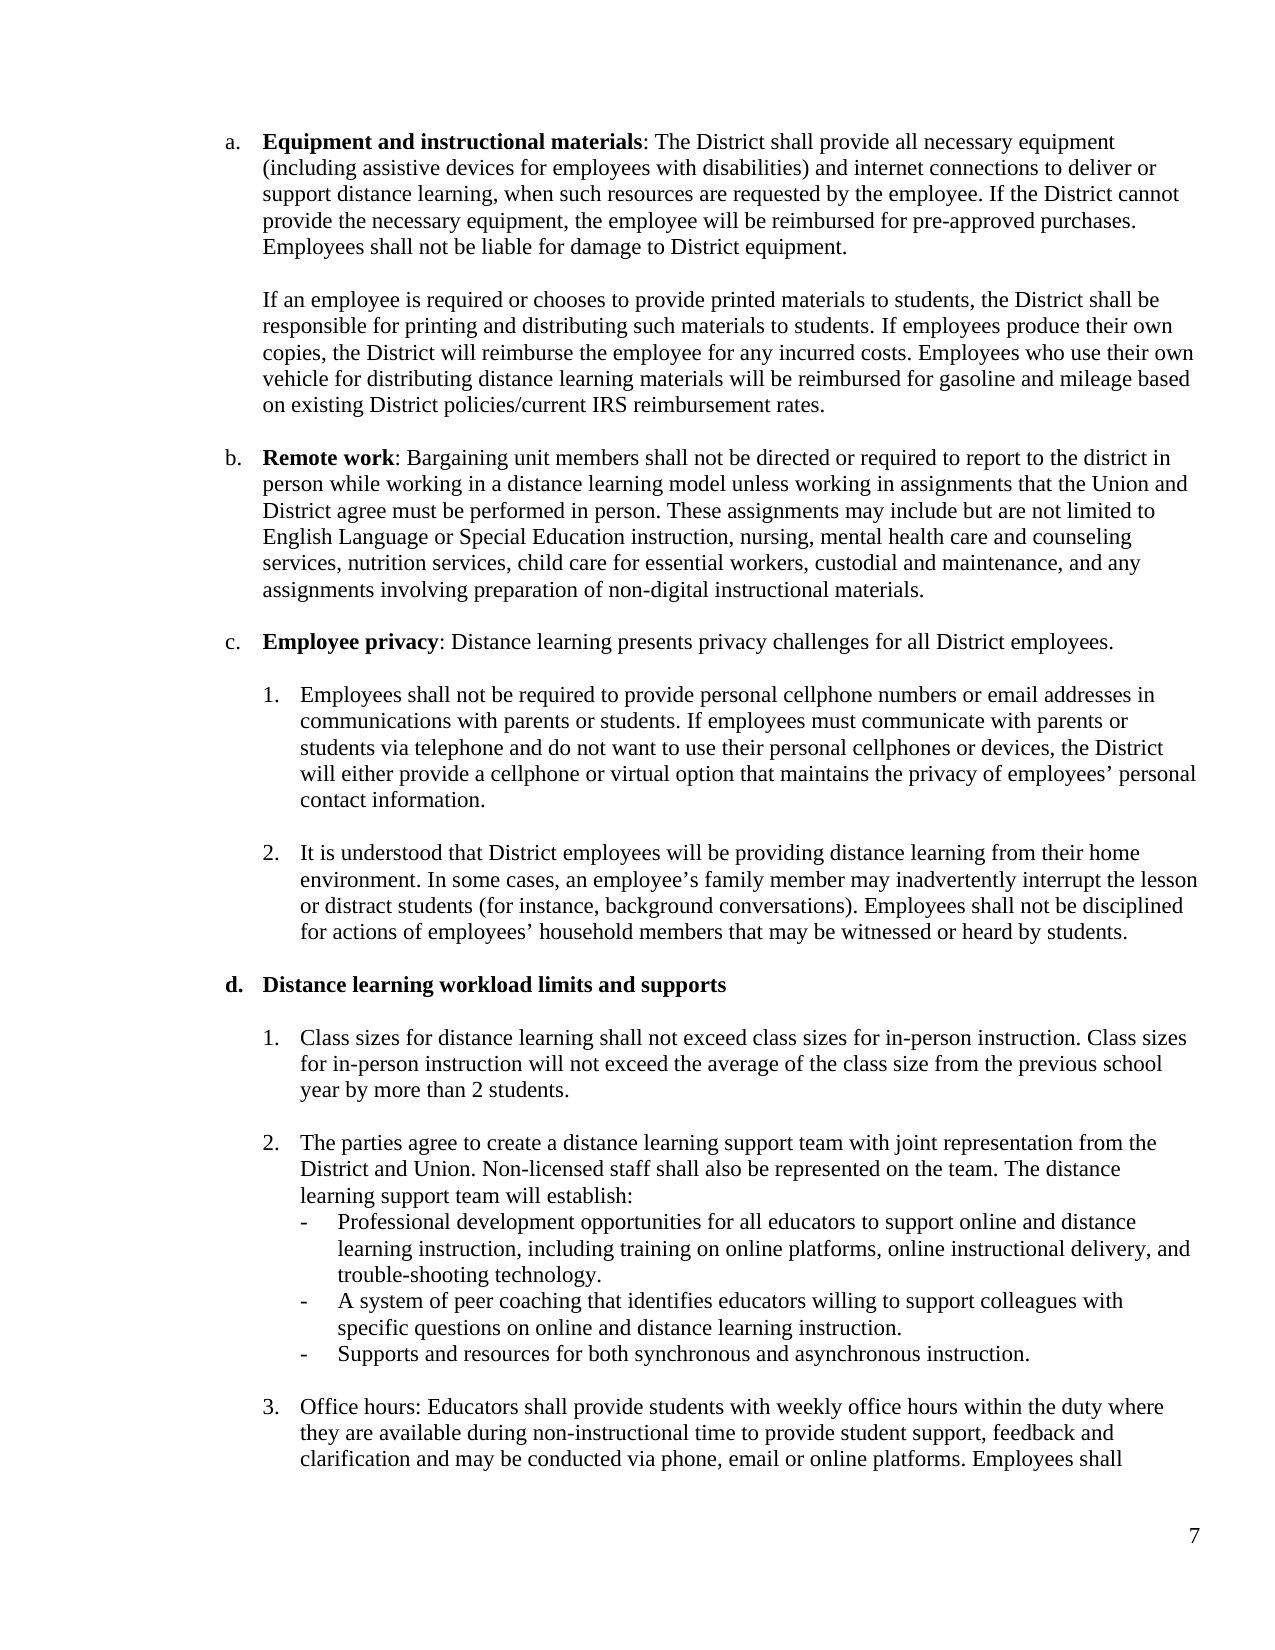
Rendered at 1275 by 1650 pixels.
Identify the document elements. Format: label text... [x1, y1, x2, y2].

list Professional development opportunities for all educators to support online and distance learning instruction, including training on online platforms, online instructional delivery, and trouble-shooting technology. [300, 1208, 1200, 1287]
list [262, 1393, 1200, 1472]
list Supports and resources for both synchronous and asynchronous instruction. [300, 1340, 1200, 1366]
list Equipment and instructional materials: The District shall provide all necessary equipment (including assistive devices for employees with disabilities) and internet connections to deliver or support distance learning, when such resources are requested by the employee. If the District cannot provide the necessary equipment, the employee will be reimbursed for pre-approved purchases. Employees shall not be liable for damage to District equipment. [225, 128, 1200, 259]
list Class sizes for distance learning shall not exceed class sizes for in-person instruction. Class sizes for in-person instruction will not exceed the average of the class size from the previous school year by more than 2 students. [262, 1024, 1200, 1103]
text If an employee is required or chooses to provide printed materials to students, the District shall be responsible for printing and distributing such materials to students. If employees produce their own copies, the District will reimburse the employee for any incurred costs. Employees who use their own vehicle for distributing distance learning materials will be reimbursed for gasoline and mileage based on existing District policies/current IRS reimbursement rates. [262, 286, 1200, 418]
list It is understood that District employees will be providing distance learning from their home environment. In some cases, an employee’s family member may inadvertently interrupt the lesson or distract students (for instance, background conversations). Employees shall not be disciplined for actions of employees’ household members that may be witnessed or heard by students. [262, 839, 1200, 945]
list Distance learning workload limits and supports [225, 971, 1200, 997]
list A system of peer coaching that identifies educators willing to support colleagues with specific questions on online and distance learning instruction. [300, 1287, 1200, 1340]
list Remote work: Bargaining unit members shall not be directed or required to report to the district in person while working in a distance learning model unless working in assignments that the Union and District agree must be performed in person. These assignments may include but are not limited to English Language or Special Education instruction, nursing, mental health care and counseling services, nutrition services, child care for essential workers, custodial and maintenance, and any assignments involving preparation of non-digital instructional materials. [225, 444, 1200, 602]
list The parties agree to create a distance learning support team with joint representation from the District and Union. Non-licensed staff shall also be represented on the team. The distance learning support team will establish: [262, 1129, 1200, 1208]
list Employees shall not be required to provide personal cellphone numbers or email addresses in communications with parents or students. If employees must communicate with parents or students via telephone and do not want to use their personal cellphones or devices, the District will either provide a cellphone or virtual option that maintains the privacy of employees’ personal contact information. [262, 681, 1200, 813]
list Employee privacy: Distance learning presents privacy challenges for all District employees. [225, 628, 1200, 655]
